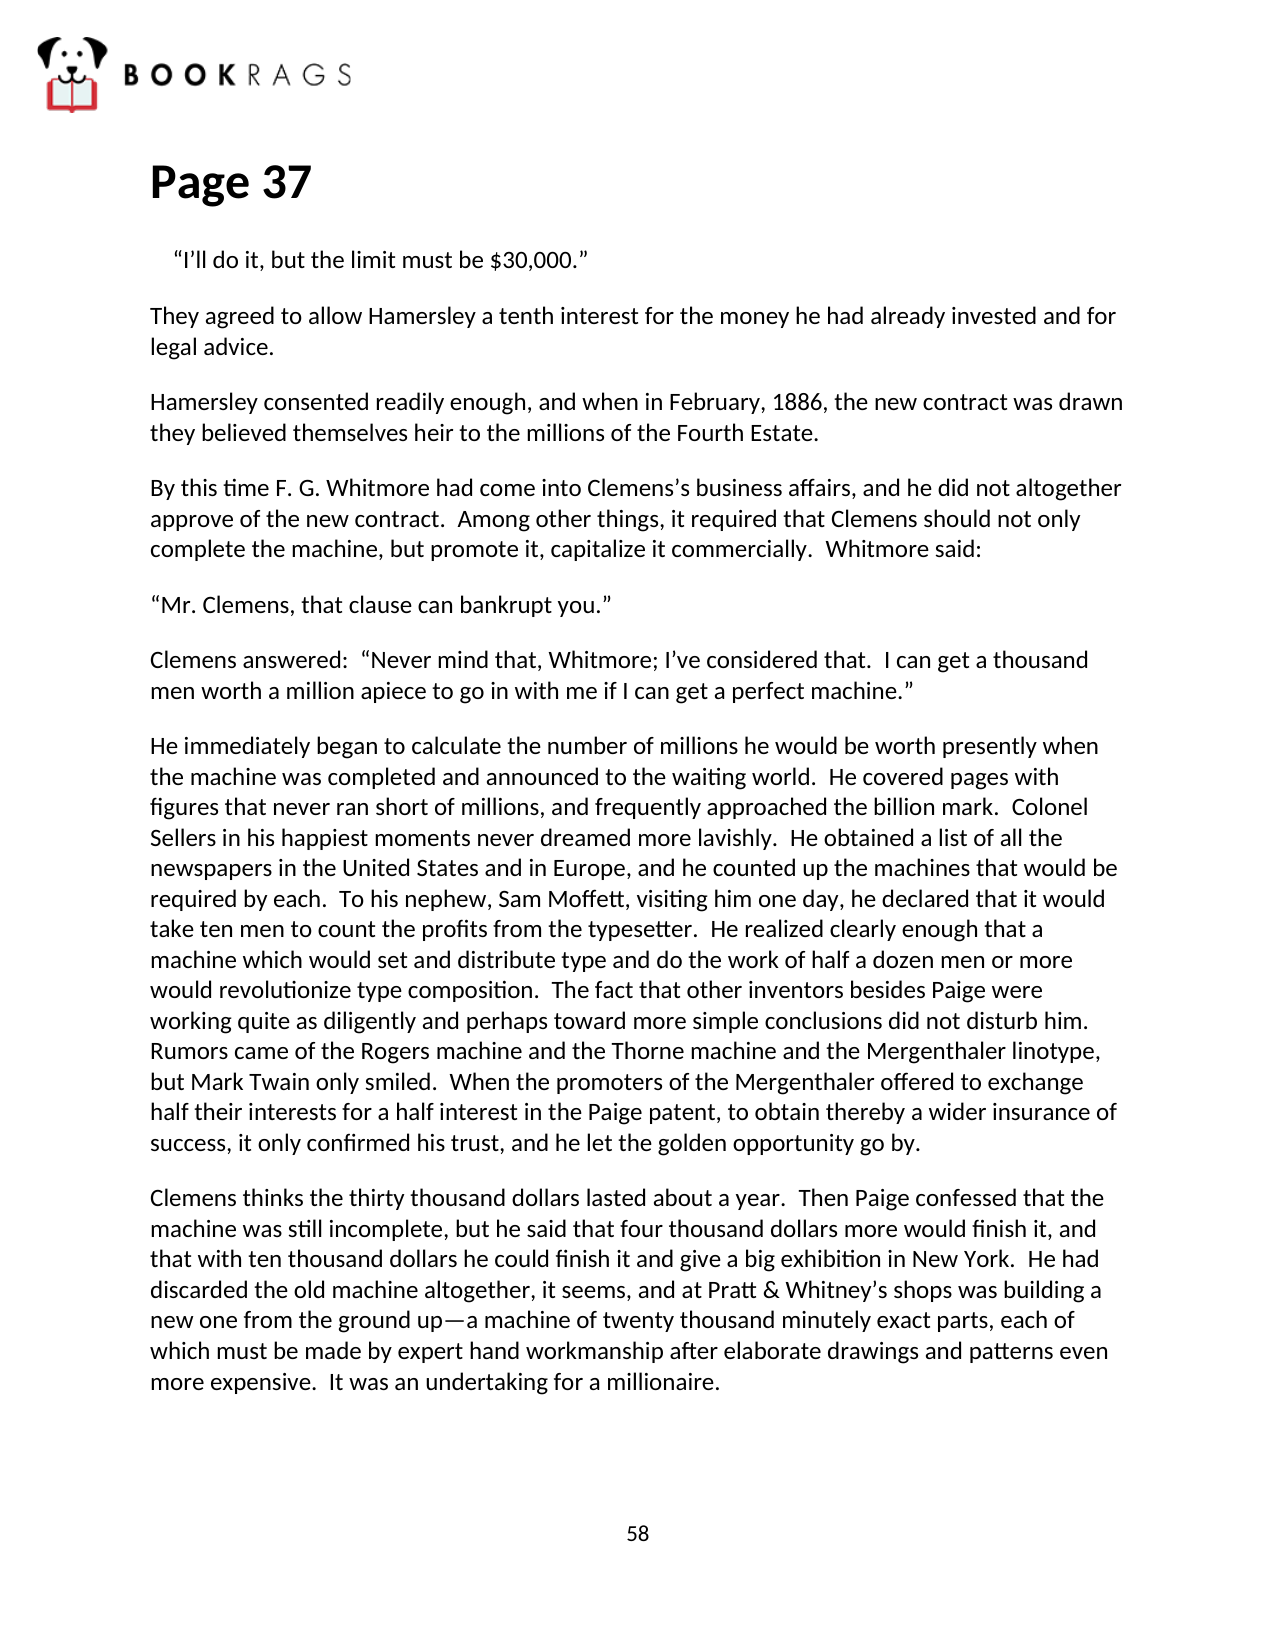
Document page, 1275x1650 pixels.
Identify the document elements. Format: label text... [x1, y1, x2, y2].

text Clemens answered: “Never mind that, Whitmore; I’ve considered that. I can get a thousand men worth a million apiece to go in with me if I can get a perfect machine.” [150, 644, 1125, 705]
picture [37, 37, 351, 113]
text “Mr. Clemens, that clause can bankrupt you.” [150, 589, 1125, 619]
text By this time F. G. Whitmore had come into Clemens’s business affairs, and he did not altogether approve of the new contract. Among other things, it required that Clemens should not only complete the machine, but promote it, capitalize it commercially. Whitmore said: [150, 472, 1125, 564]
text Hamersley consented readily enough, and when in February, 1886, the new contract was drawn they believed themselves heir to the millions of the Fourth Estate. [150, 386, 1125, 447]
text Page 37 [150, 150, 1125, 211]
text Clemens thinks the thirty thousand dollars lasted about a year. Then Paige confessed that the machine was still incomplete, but he said that four thousand dollars more would finish it, and that with ten thousand dollars he could finish it and give a big exhibition in New York. He had discarded the old machine altogether, it seems, and at Pratt & Whitney’s shops was building a new one from the ground up—­a machine of twenty thousand minutely exact parts, each of which must be made by expert hand workmanship after elaborate drawings and patterns even more expensive. It was an undertaking for a millionaire. [150, 1183, 1125, 1396]
text “I’ll do it, but the limit must be $30,000.” [150, 244, 1125, 275]
text They agreed to allow Hamersley a tenth interest for the money he had already invested and for legal advice. [150, 300, 1125, 361]
text He immediately began to calculate the number of millions he would be worth presently when the machine was completed and announced to the waiting world. He covered pages with figures that never ran short of millions, and frequently approached the billion mark. Colonel Sellers in his happiest moments never dreamed more lavishly. He obtained a list of all the newspapers in the United States and in Europe, and he counted up the machines that would be required by each. To his nephew, Sam Moffett, visiting him one day, he declared that it would take ten men to count the profits from the typesetter. He realized clearly enough that a machine which would set and distribute type and do the work of half a dozen men or more would revolutionize type composition. The fact that other inventors besides Paige were working quite as diligently and perhaps toward more simple conclusions did not disturb him. Rumors came of the Rogers machine and the Thorne machine and the Mergenthaler linotype, but Mark Twain only smiled. When the promoters of the Mergenthaler offered to exchange half their interests for a half interest in the Paige patent, to obtain thereby a wider insurance of success, it only confirmed his trust, and he let the golden opportunity go by. [150, 730, 1125, 1158]
